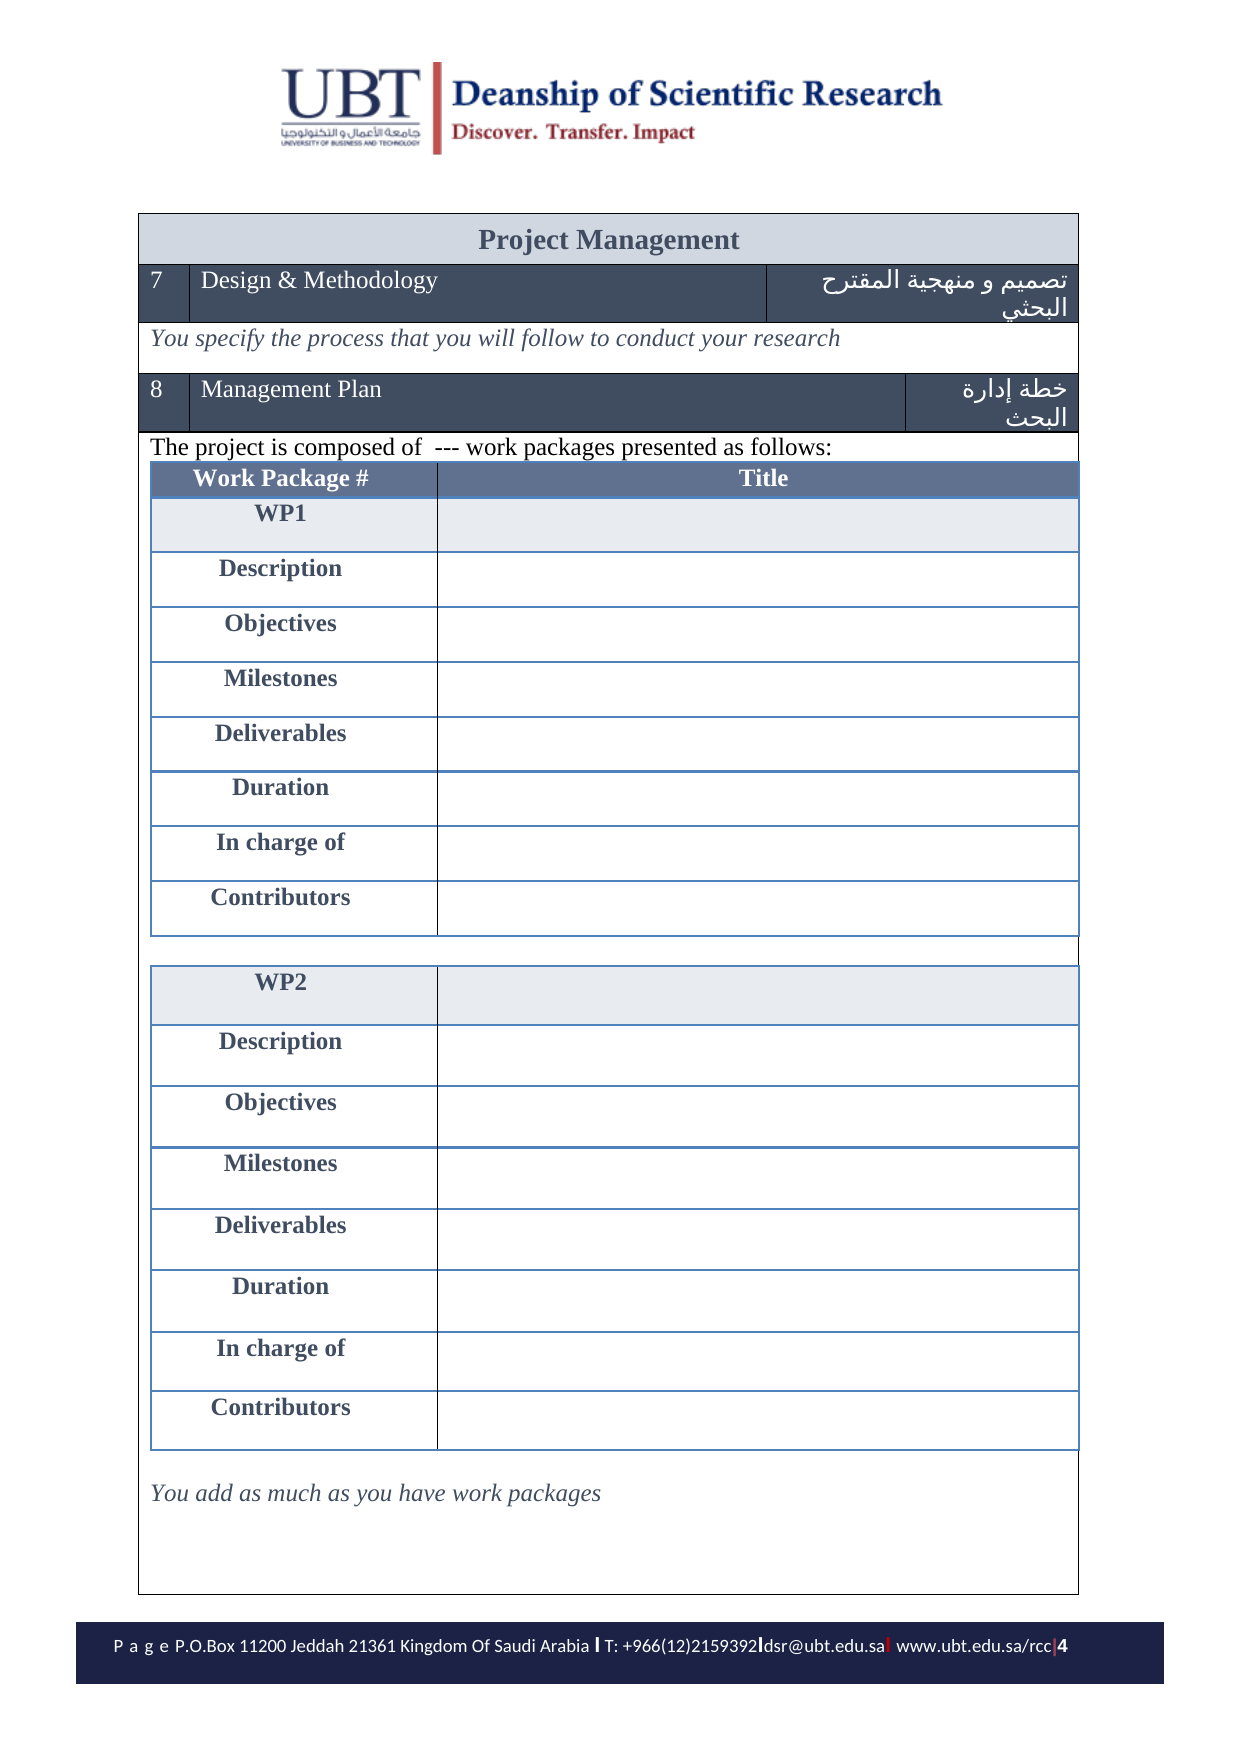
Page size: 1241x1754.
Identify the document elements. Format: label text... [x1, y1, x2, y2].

table_cell Management Plan [190, 374, 905, 431]
table_cell Design & Methodology [190, 265, 766, 322]
table_cell You specify the process that you will follow to conduct your research [139, 323, 1078, 373]
table_cell تصميم و منهجية المقترح البحثي [767, 265, 1078, 322]
table_cell 7 [139, 265, 189, 322]
table_header Project Management [139, 214, 1078, 264]
table_cell 8 [139, 374, 189, 431]
picture [276, 62, 964, 156]
table_cell The project is composed of --- work packages presented as follows: You add as much as you have work packages [139, 433, 1078, 1593]
table_cell خطة إدارة البحث [906, 374, 1078, 431]
